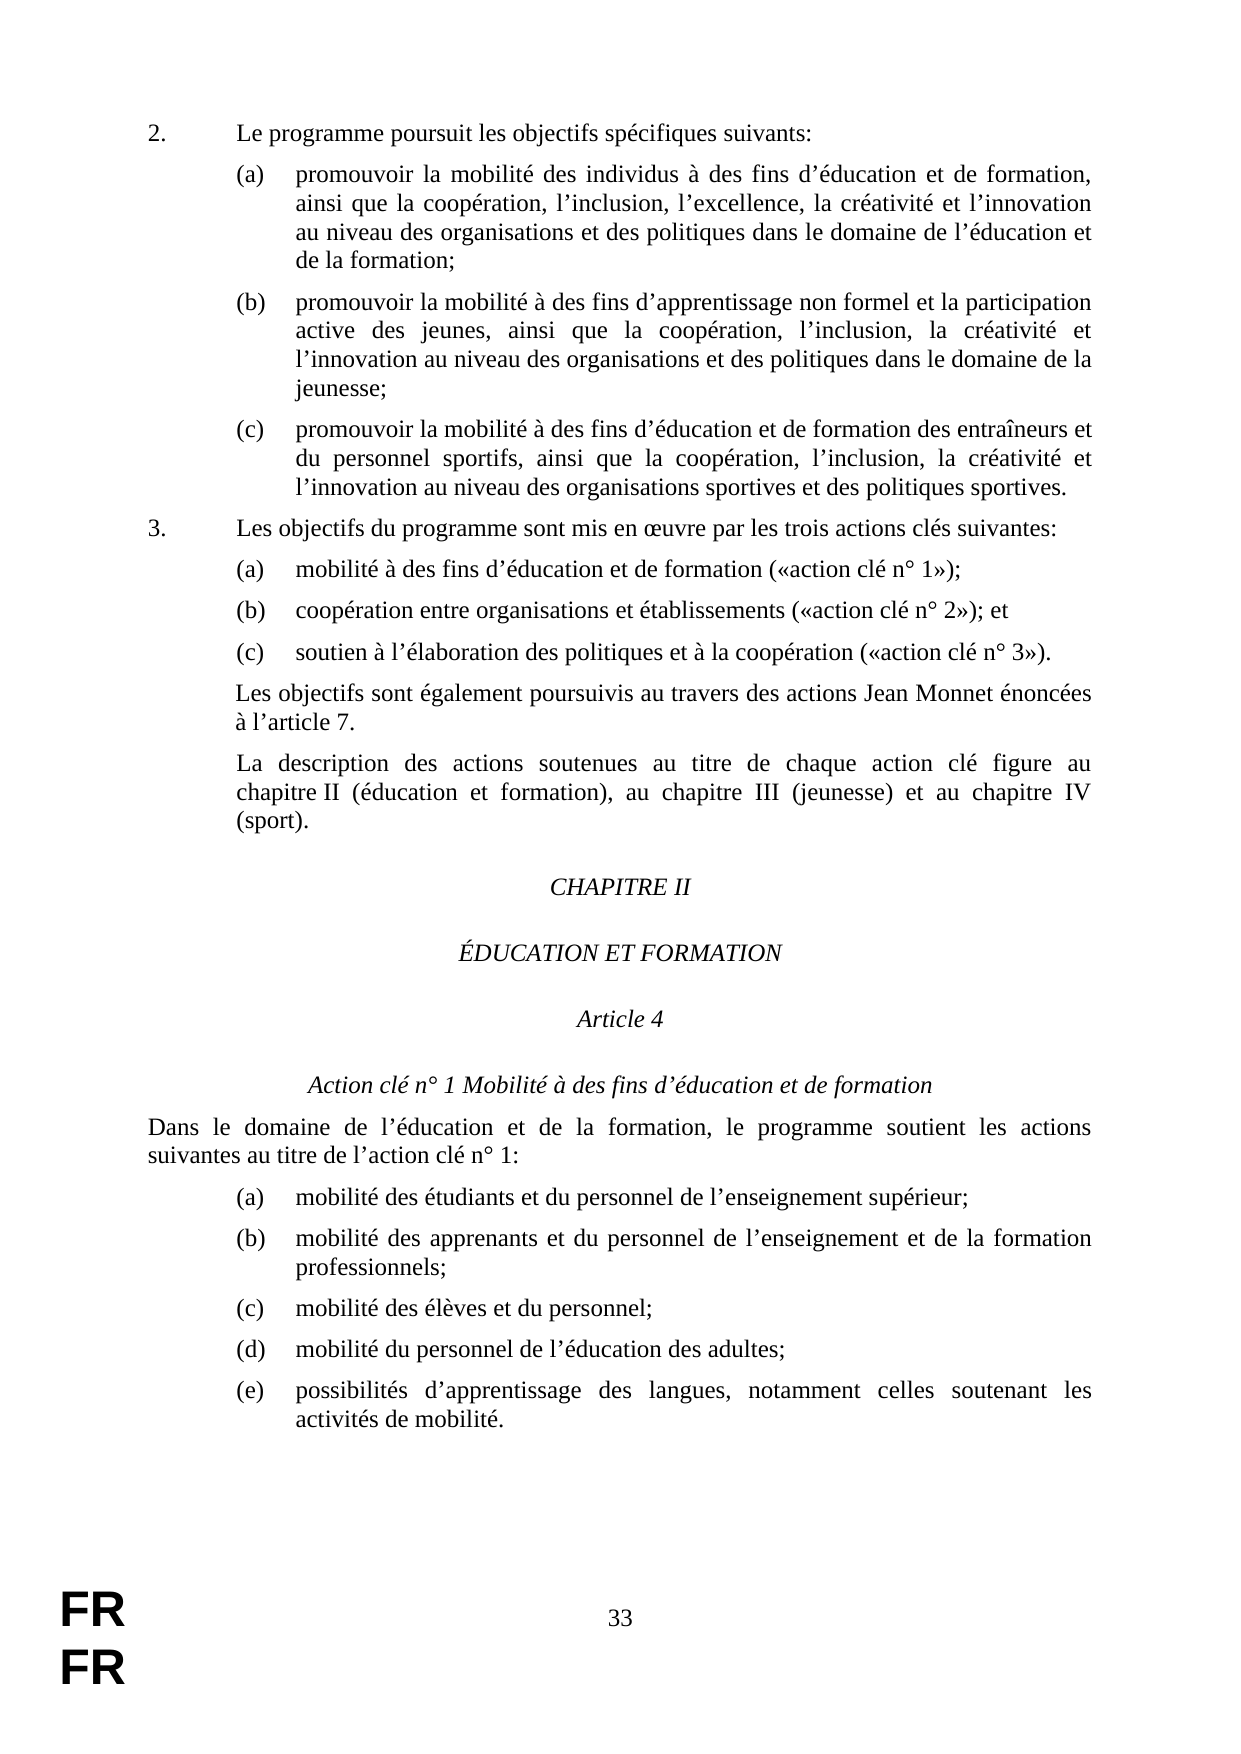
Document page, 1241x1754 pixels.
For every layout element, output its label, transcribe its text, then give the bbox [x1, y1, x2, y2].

list mobilité à des fins d’éducation et de formation («action clé n° 1»); [236, 554, 1092, 583]
text CHAPITRE II [148, 872, 1092, 901]
text Les objectifs sont également poursuivis au travers des actions Jean Monnet énoncées à l’article 7. [235, 678, 1092, 736]
text mobilité du personnel de l’éducation des adultes; [236, 1334, 1092, 1363]
text La description des actions soutenues au titre de chaque action clé figure au chapitre II (éducation et formation), au chapitre III (jeunesse) et au chapitre IV (sport). [236, 748, 1092, 834]
text possibilités d’apprentissage des langues, notamment celles soutenant les activités de mobilité. [236, 1376, 1092, 1433]
text promouvoir la mobilité à des fins d’apprentissage non formel et la participation active des jeunes, ainsi que la coopération, l’inclusion, la créativité et l’innovation au niveau des organisations et des politiques dans le domaine de la jeunesse; [236, 287, 1092, 402]
text Dans le domaine de l’éducation et de la formation, le programme soutient les actions suivantes au titre de l’action clé n° 1: [148, 1112, 1092, 1169]
text promouvoir la mobilité à des fins d’éducation et de formation des entraîneurs et du personnel sportifs, ainsi que la coopération, l’inclusion, la créativité et l’innovation au niveau des organisations sportives et des politiques sportives. [236, 414, 1092, 501]
text ÉDUCATION ET FORMATION [148, 938, 1092, 967]
list mobilité des étudiants et du personnel de l’enseignement supérieur; [236, 1182, 1092, 1211]
text 3. Les objectifs du programme sont mis en œuvre par les trois actions clés suivantes: [148, 513, 1092, 542]
text mobilité des élèves et du personnel; [236, 1293, 1092, 1322]
text mobilité des apprenants et du personnel de l’enseignement et de la formation professionnels; [236, 1223, 1092, 1281]
text Article 4 [148, 1004, 1092, 1033]
text coopération entre organisations et établissements («action clé n° 2»); et [236, 596, 1092, 624]
text soutien à l’élaboration des politiques et à la coopération («action clé n° 3»). [236, 637, 1092, 666]
text Action clé n° 1 Mobilité à des fins d’éducation et de formation [148, 1071, 1092, 1099]
text 2. Le programme poursuit les objectifs spécifiques suivants: [148, 118, 1092, 147]
text promouvoir la mobilité des individus à des fins d’éducation et de formation, ainsi que la coopération, l’inclusion, l’excellence, la créativité et l’innovation au niveau des organisations et des politiques dans le domaine de l’éducation et de la formation; [236, 159, 1092, 274]
